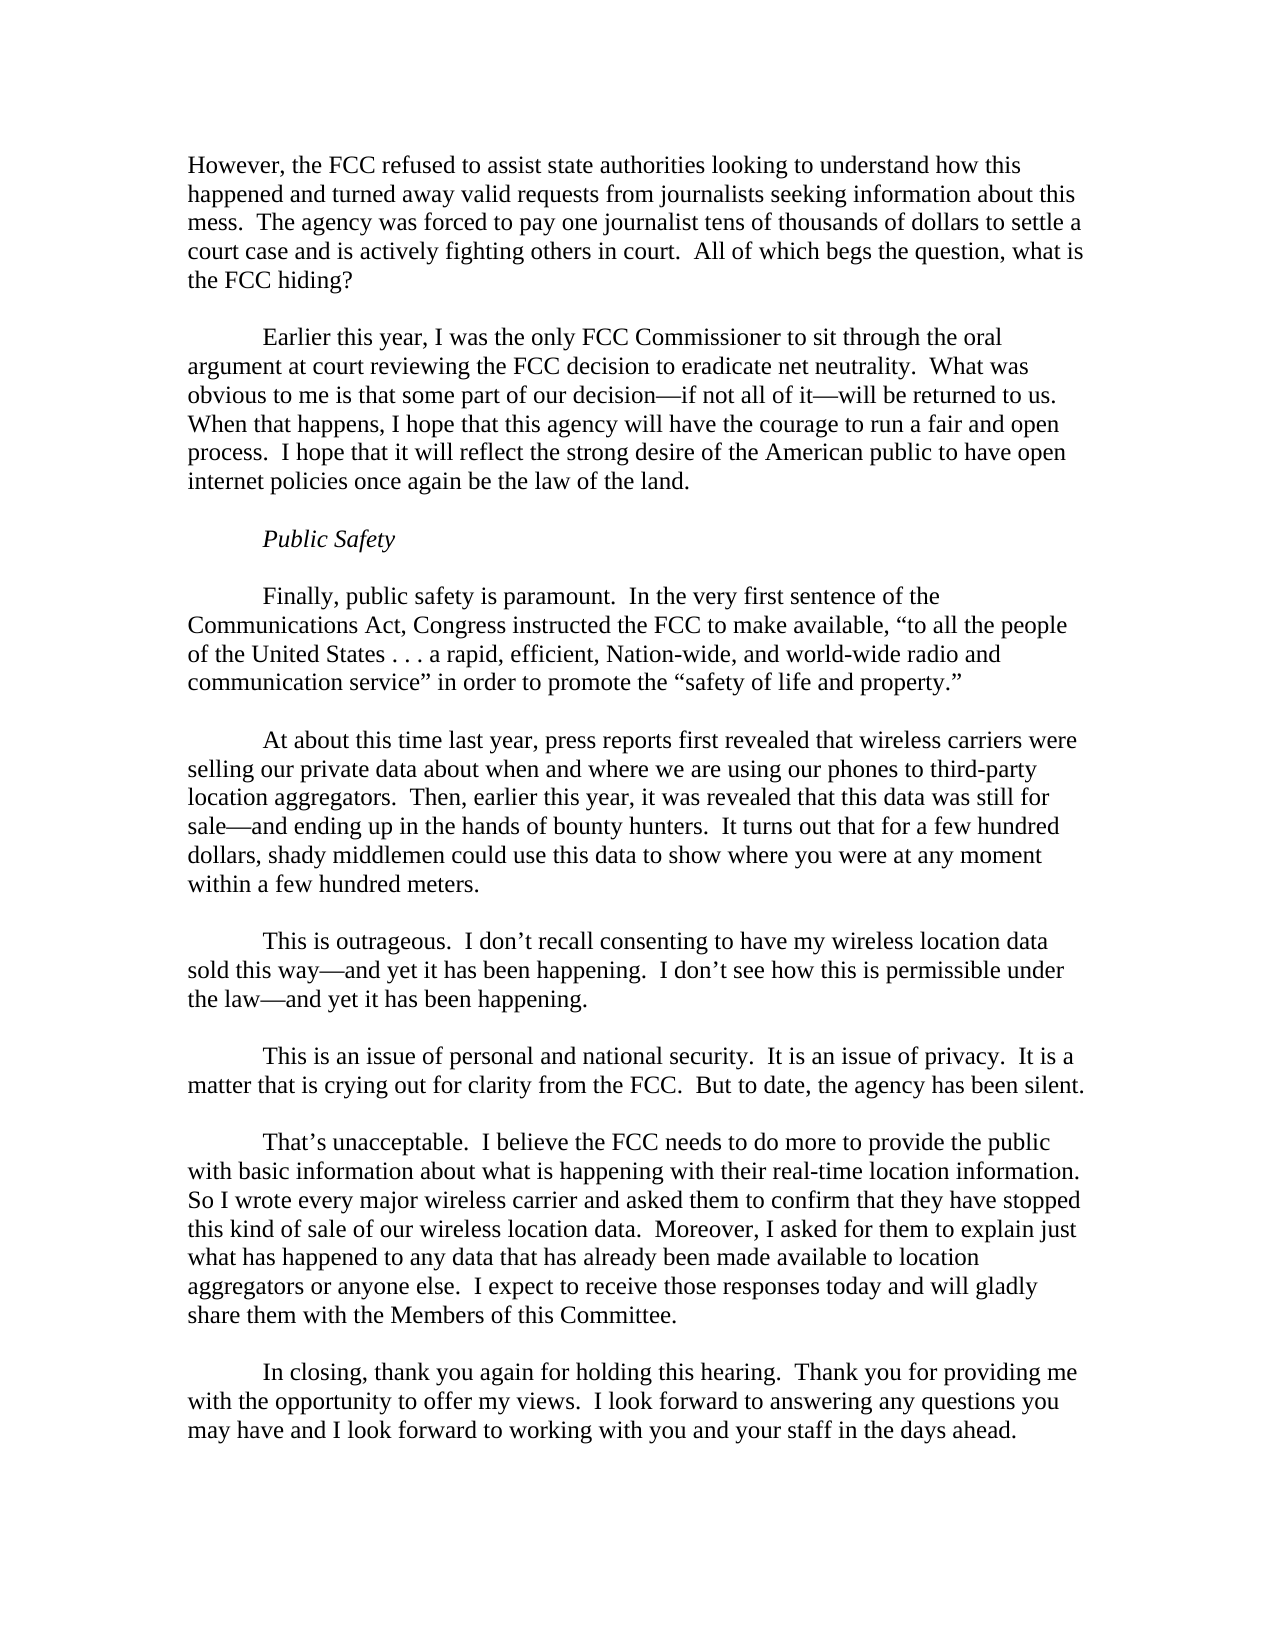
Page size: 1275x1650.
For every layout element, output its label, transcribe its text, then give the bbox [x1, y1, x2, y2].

text That’s unacceptable. I believe the FCC needs to do more to provide the public with basic information about what is happening with their real-time location information. So I wrote every major wireless carrier and asked them to confirm that they have stopped this kind of sale of our wireless location data. Moreover, I asked for them to explain just what has happened to any data that has already been made available to location aggregators or anyone else. I expect to receive those responses today and will gladly share them with the Members of this Committee. [187, 1127, 1087, 1329]
text At about this time last year, press reports first revealed that wireless carriers were selling our private data about when and where we are using our phones to third-party location aggregators. Then, earlier this year, it was revealed that this data was still for sale—and ending up in the hands of bounty hunters. It turns out that for a few hundred dollars, shady middlemen could use this data to show where you were at any moment within a few hundred meters. [187, 725, 1087, 897]
text Earlier this year, I was the only FCC Commissioner to sit through the oral argument at court reviewing the FCC decision to eradicate net neutrality. What was obvious to me is that some part of our decision—if not all of it—will be returned to us. When that happens, I hope that this agency will have the courage to run a fair and open process. I hope that it will reflect the strong desire of the American public to have open internet policies once again be the law of the land. [187, 322, 1087, 495]
text This is an issue of personal and national security. It is an issue of privacy. It is a matter that is crying out for clarity from the FCC. But to date, the agency has been silent. [187, 1041, 1087, 1099]
text Public Safety [187, 524, 1087, 552]
text In closing, thank you again for holding this hearing. Thank you for providing me with the opportunity to offer my views. I look forward to answering any questions you may have and I look forward to working with you and your staff in the days ahead. [187, 1357, 1087, 1444]
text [187, 150, 1087, 294]
text This is outrageous. I don’t recall consenting to have my wireless location data sold this way—and yet it has been happening. I don’t see how this is permissible under the law—and yet it has been happening. [187, 926, 1087, 1012]
text Finally, public safety is paramount. In the very first sentence of the Communications Act, Congress instructed the FCC to make available, “to all the people of the United States . . . a rapid, efficient, Nation-wide, and world-wide radio and communication service” in order to promote the “safety of life and property.” [187, 581, 1087, 696]
